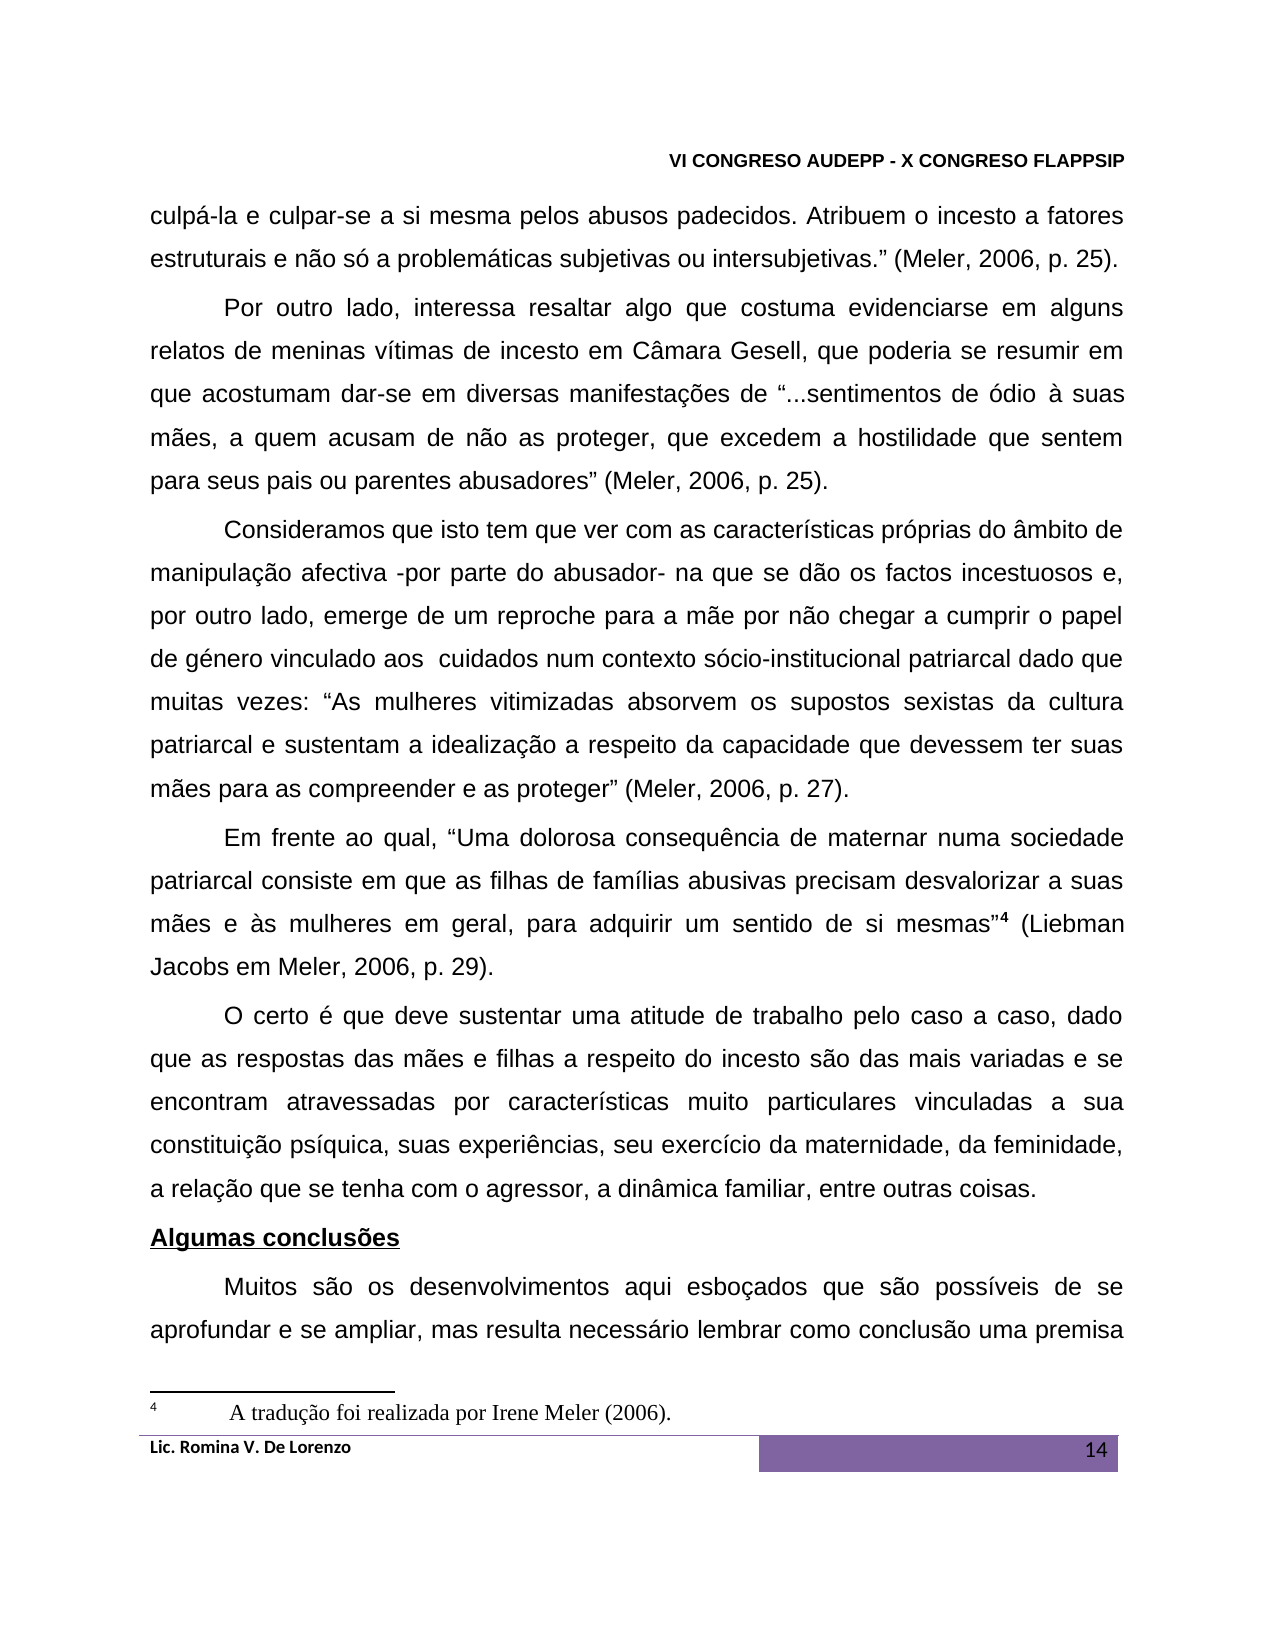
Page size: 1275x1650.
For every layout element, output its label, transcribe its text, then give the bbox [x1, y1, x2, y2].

text Por outro lado, interessa resaltar algo que costuma evidenciarse em alguns relatos de meninas vítimas de incesto em Câmara Gesell, que poderia se resumir em que acostumam dar-se em diversas manifestações de “...sentimentos de ódio à suas mães, a quem acusam de não as proteger, que excedem a hostilidade que sentem para seus pais ou parentes abusadores” (Meler, 2006, p. 25). [150, 293, 1125, 494]
text Em frente ao qual, “Uma dolorosa consequência de maternar numa sociedade patriarcal consiste em que as filhas de famílias abusivas precisam desvalorizar a suas mães e às mulheres em geral, para adquirir um sentido de si mesmas” (Liebman Jacobs em Meler, 2006, p. 29). [150, 823, 1125, 981]
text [150, 201, 1125, 273]
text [150, 1272, 1125, 1343]
text Consideramos que isto tem que ver com as características próprias do âmbito de manipulação afectiva -por parte do abusador- na que se dão os factos incestuosos e, por outro lado, emerge de um reproche para a mãe por não chegar a cumprir o papel de género vinculado aos cuidados num contexto sócio-institucional patriarcal dado que muitas vezes: “As mulheres vitimizadas absorvem os supostos sexistas da cultura patriarcal e sustentam a idealização a respeito da capacidade que devessem ter suas mães para as compreender e as proteger” (Meler, 2006, p. 27). [150, 515, 1125, 802]
text O certo é que deve sustentar uma atitude de trabalho pelo caso a caso, dado que as respostas das mães e filhas a respeito do incesto são das mais variadas e se encontram atravessadas por características muito particulares vinculadas a sua constituição psíquica, suas experiências, seu exercício da maternidade, da feminidade, a relação que se tenha com o agressor, a dinâmica familiar, entre outras coisas. [150, 1001, 1125, 1202]
text Algumas conclusões [150, 1223, 1125, 1251]
